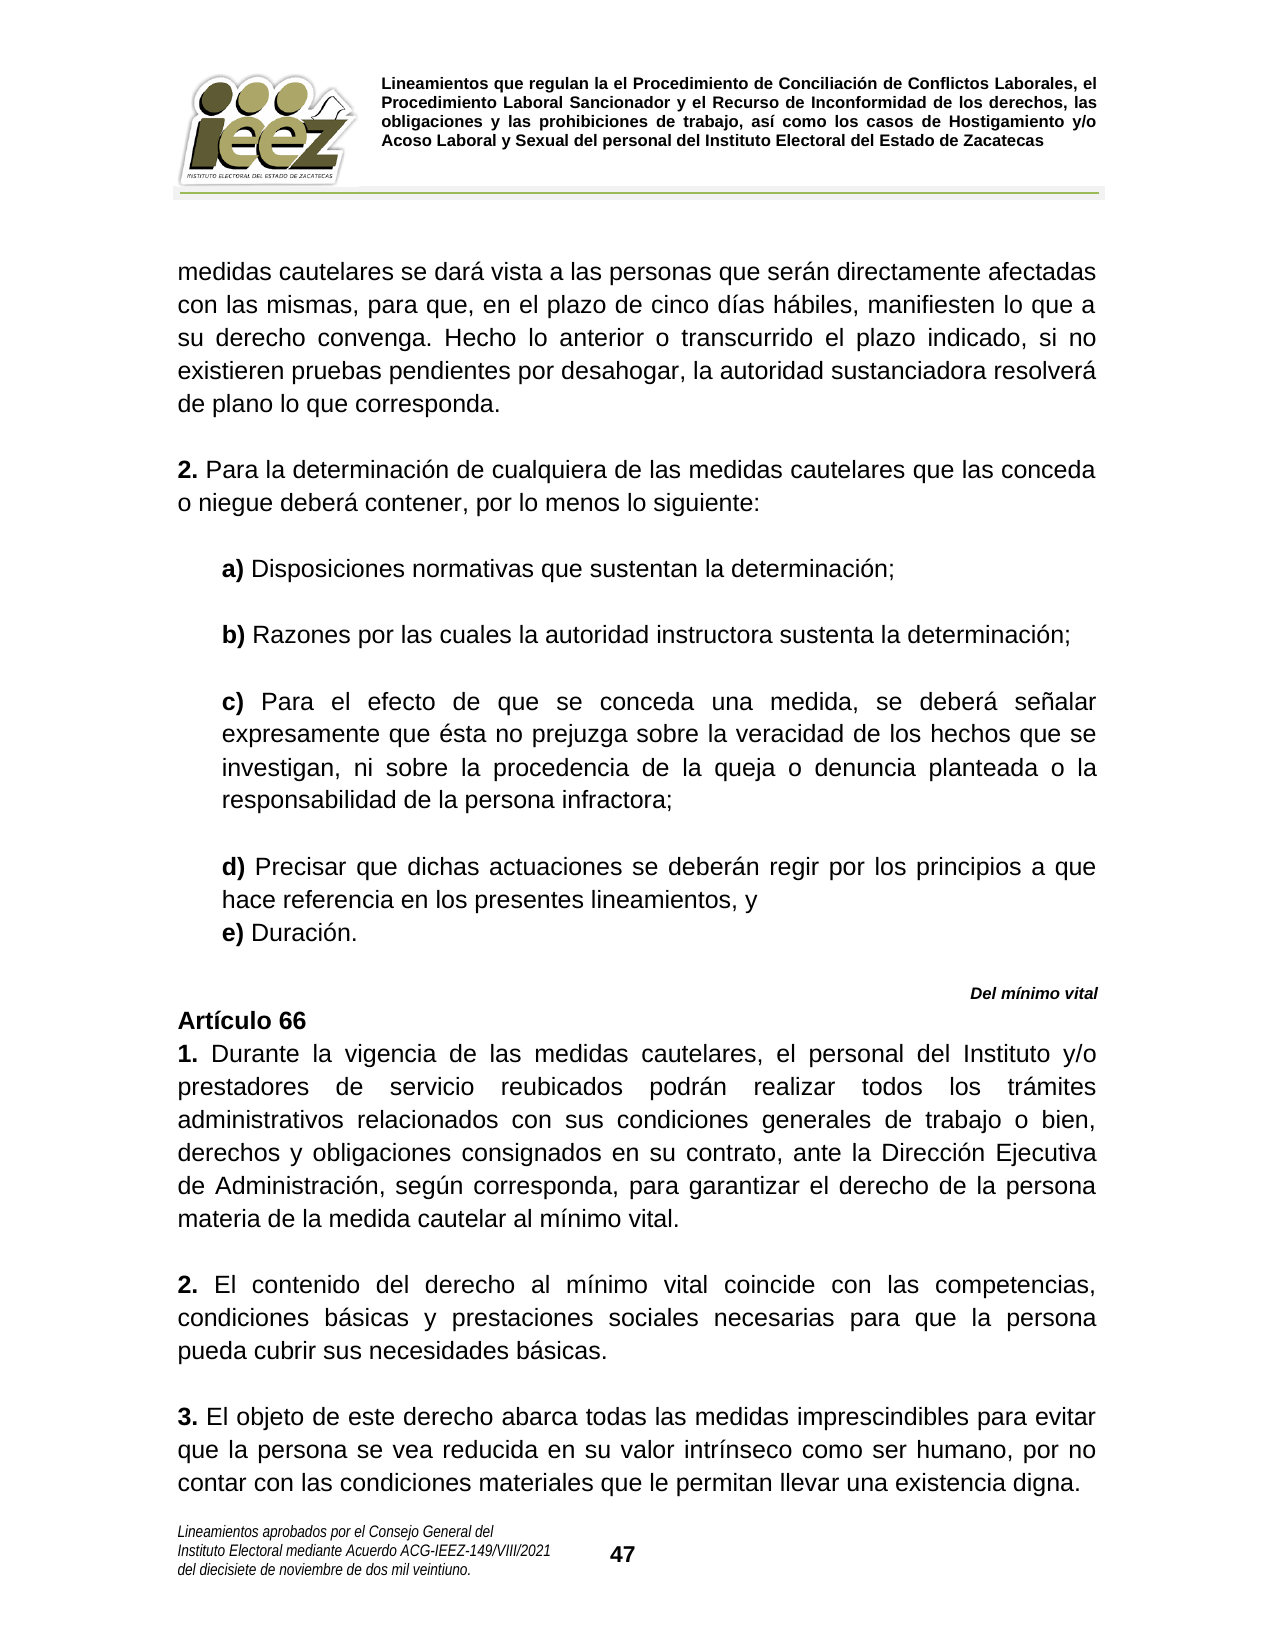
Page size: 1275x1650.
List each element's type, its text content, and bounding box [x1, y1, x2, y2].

text 3. El objeto de este derecho abarca todas las medidas imprescindibles para evitar que la persona se vea reducida en su valor intrínseco como ser humano, por no contar con las condiciones materiales que le permitan llevar una existencia digna. [177, 1402, 1098, 1497]
text d) Precisar que dichas actuaciones se deberán regir por los principios a que hace referencia en los presentes lineamientos, y [222, 852, 1098, 913]
text Artículo 66 [177, 1006, 1098, 1034]
picture [177, 73, 359, 187]
text c) Para el efecto de que se conceda una medida, se deberá señalar expresamente que ésta no prejuzga sobre la veracidad de los hechos que se investigan, ni sobre la procedencia de la queja o denuncia planteada o la responsabilidad de la persona infractora; [222, 686, 1098, 814]
text a) Disposiciones normativas que sustentan la determinación; [222, 554, 1098, 583]
text e) Duración. [222, 918, 1098, 946]
text Del mínimo vital [177, 984, 1098, 1003]
text 1. Durante la vigencia de las medidas cautelares, el personal del Instituto y/o prestadores de servicio reubicados podrán realizar todos los trámites administrativos relacionados con sus condiciones generales de trabajo o bien, derechos y obligaciones consignados en su contrato, ante la Dirección Ejecutiva de Administración, según corresponda, para garantizar el derecho de la persona materia de la medida cautelar al mínimo vital. [177, 1039, 1098, 1232]
text b) Razones por las cuales la autoridad instructora sustenta la determinación; [222, 620, 1098, 649]
text 2. El contenido del derecho al mínimo vital coincide con las competencias, condiciones básicas y prestaciones sociales necesarias para que la persona pueda cubrir sus necesidades básicas. [177, 1270, 1098, 1364]
text 2. Para la determinación de cualquiera de las medidas cautelares que las conceda o niegue deberá contener, por lo menos lo siguiente: [177, 455, 1098, 517]
